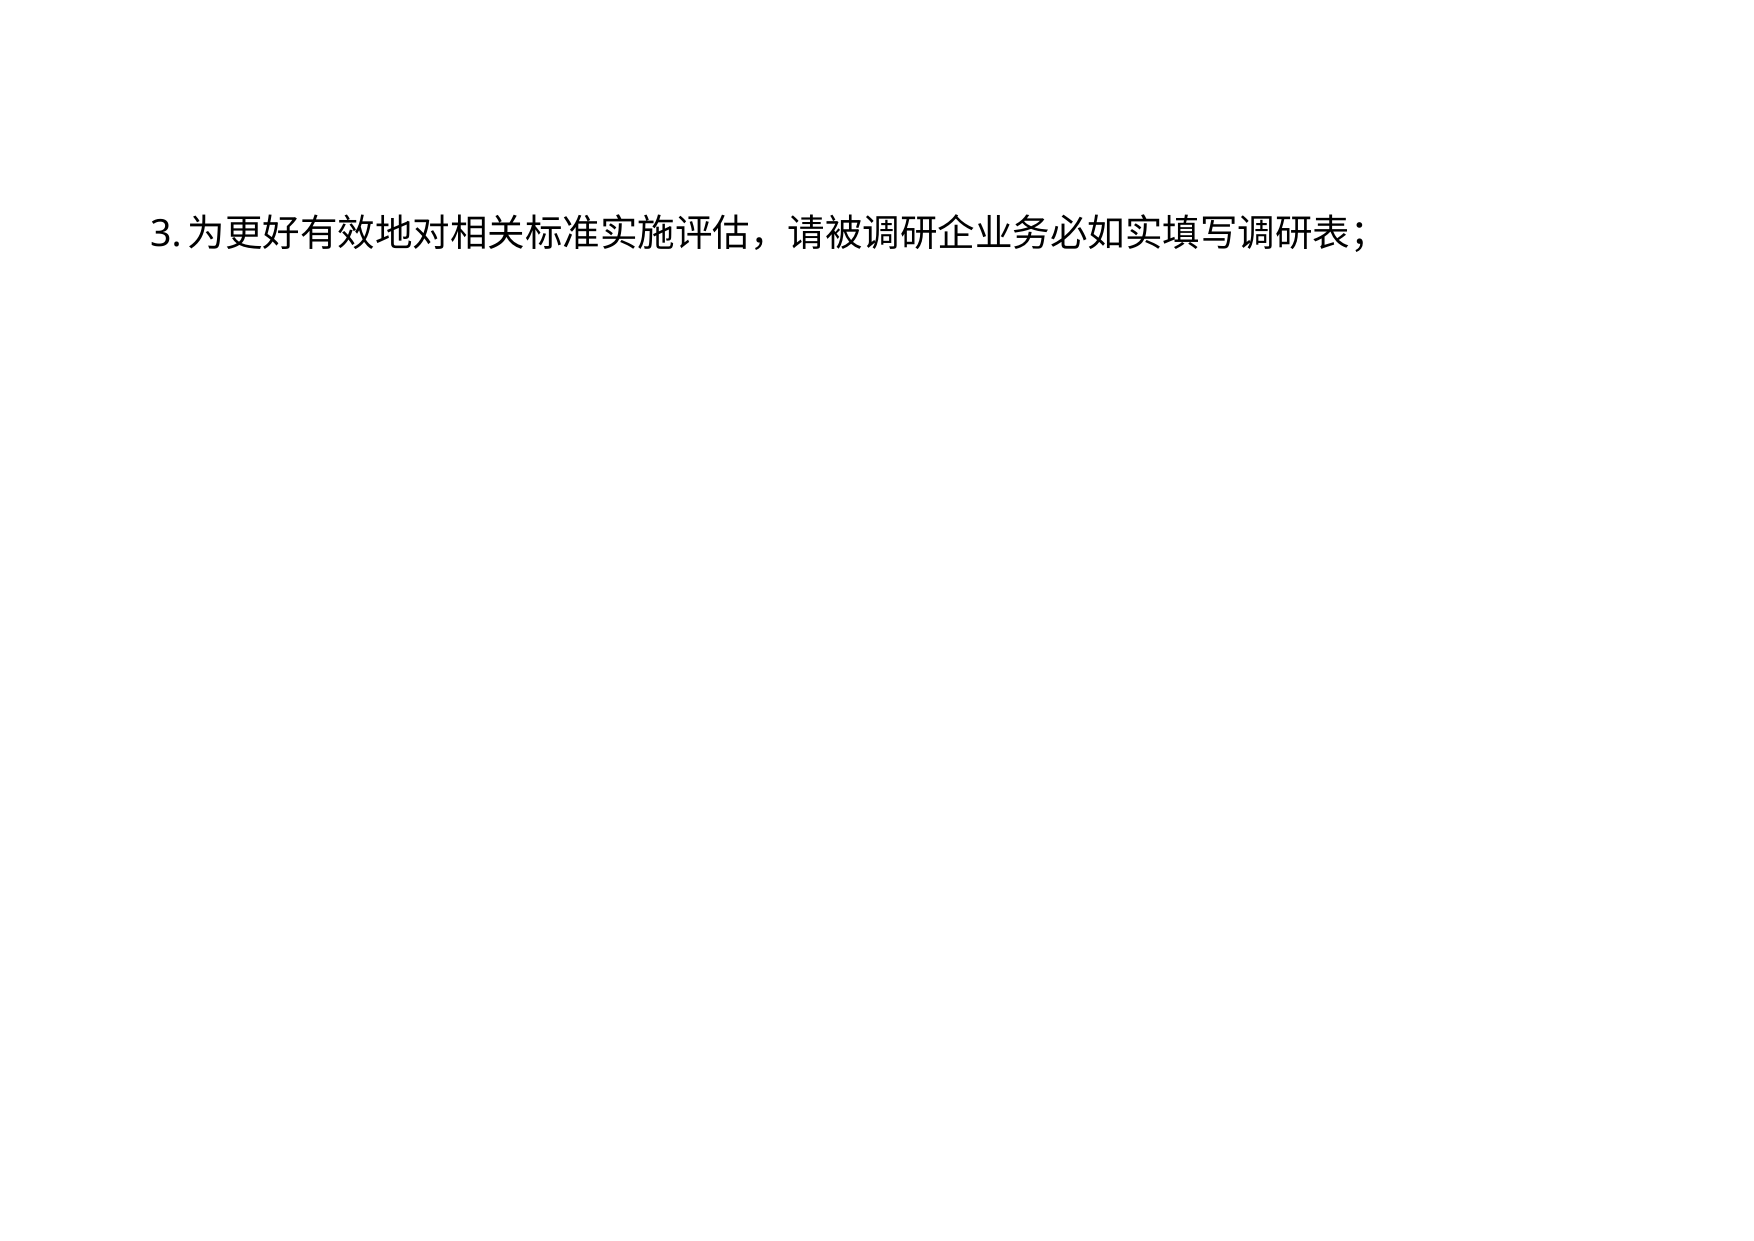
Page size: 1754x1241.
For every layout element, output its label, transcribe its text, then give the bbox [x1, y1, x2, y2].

list 为更好有效地对相关标准实施评估，请被调研企业务必如实填写调研表； [150, 198, 1604, 263]
